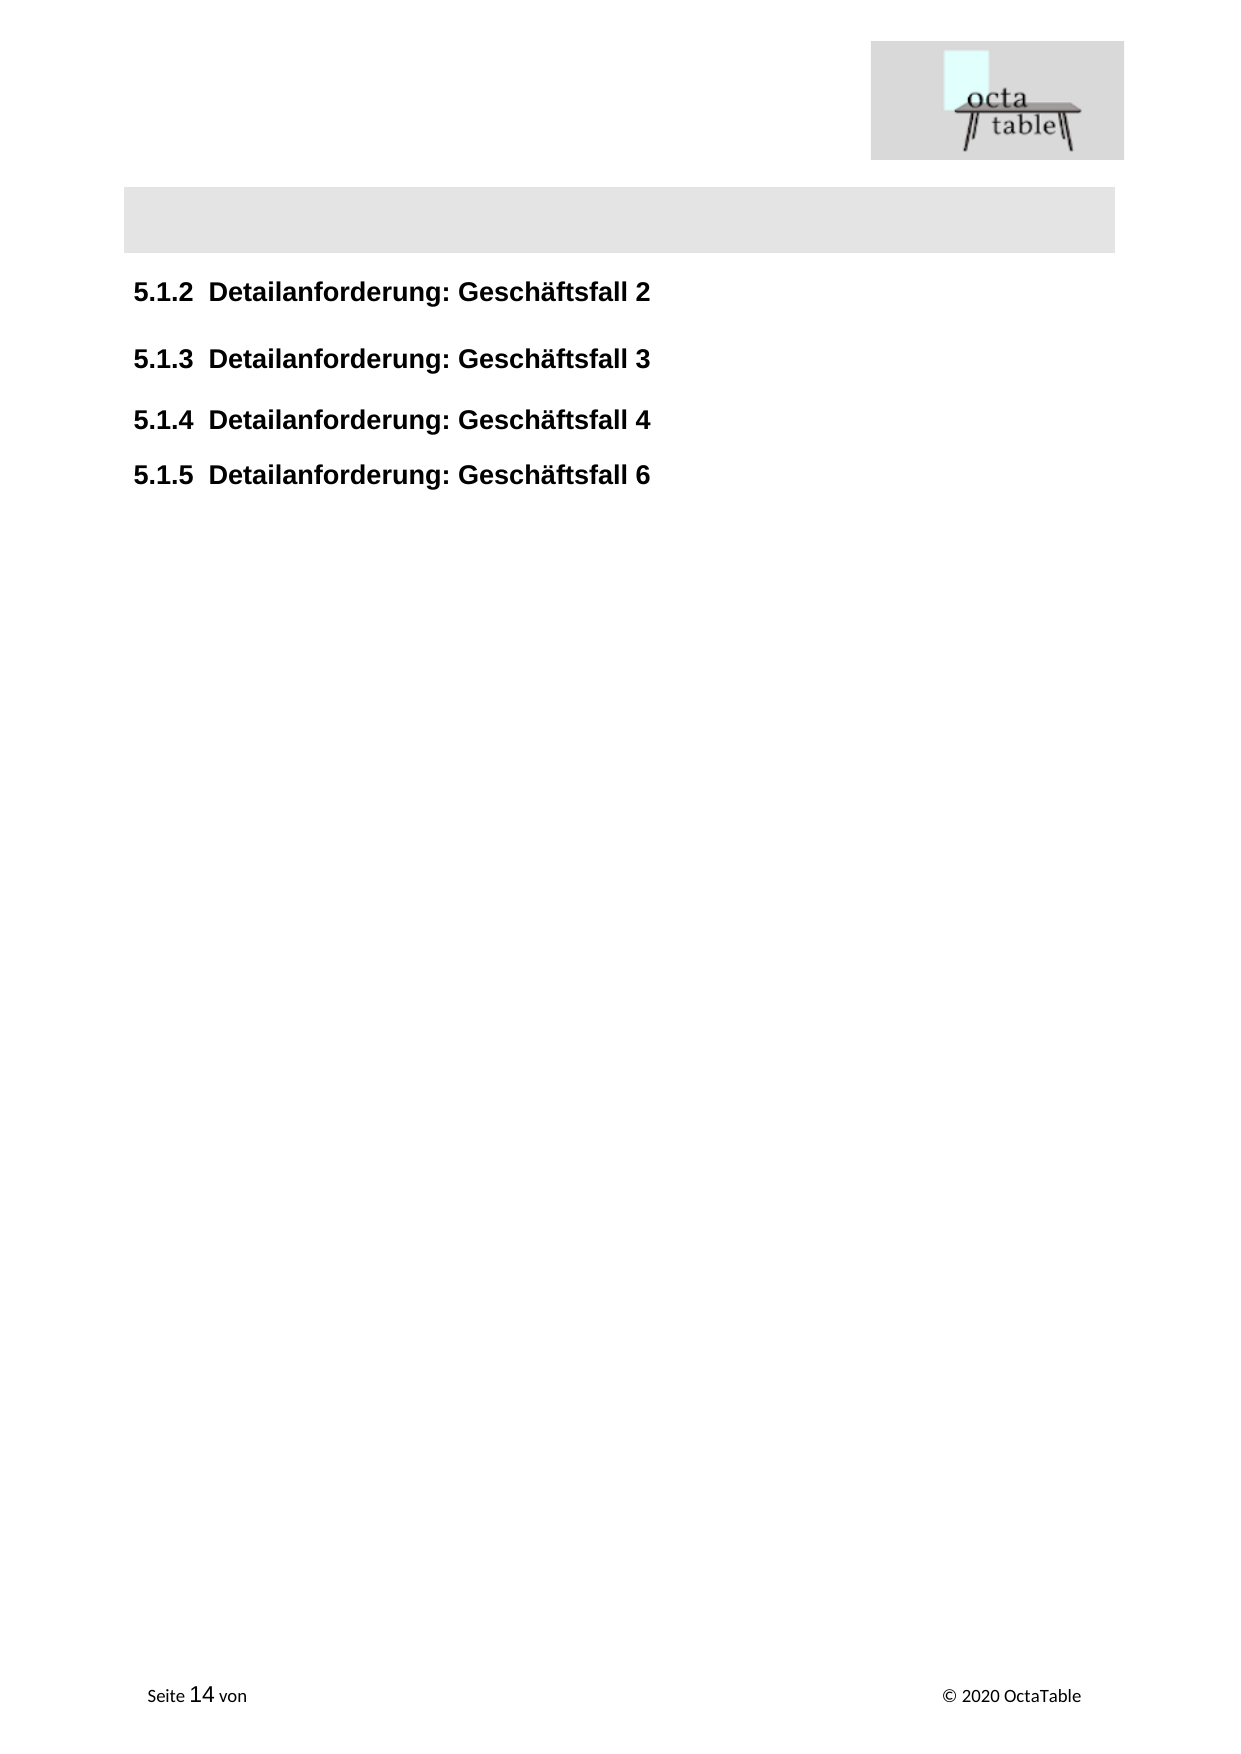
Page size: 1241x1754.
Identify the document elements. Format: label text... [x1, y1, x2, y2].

subtitle Detailanforderung: Geschäftsfall 2 [133, 276, 1107, 307]
subtitle Detailanforderung: Geschäftsfall 6 [133, 459, 1107, 490]
picture [870, 41, 1125, 160]
subtitle Detailanforderung: Geschäftsfall 4 [133, 404, 1107, 435]
subtitle Detailanforderung: Geschäftsfall 3 [133, 343, 1107, 374]
